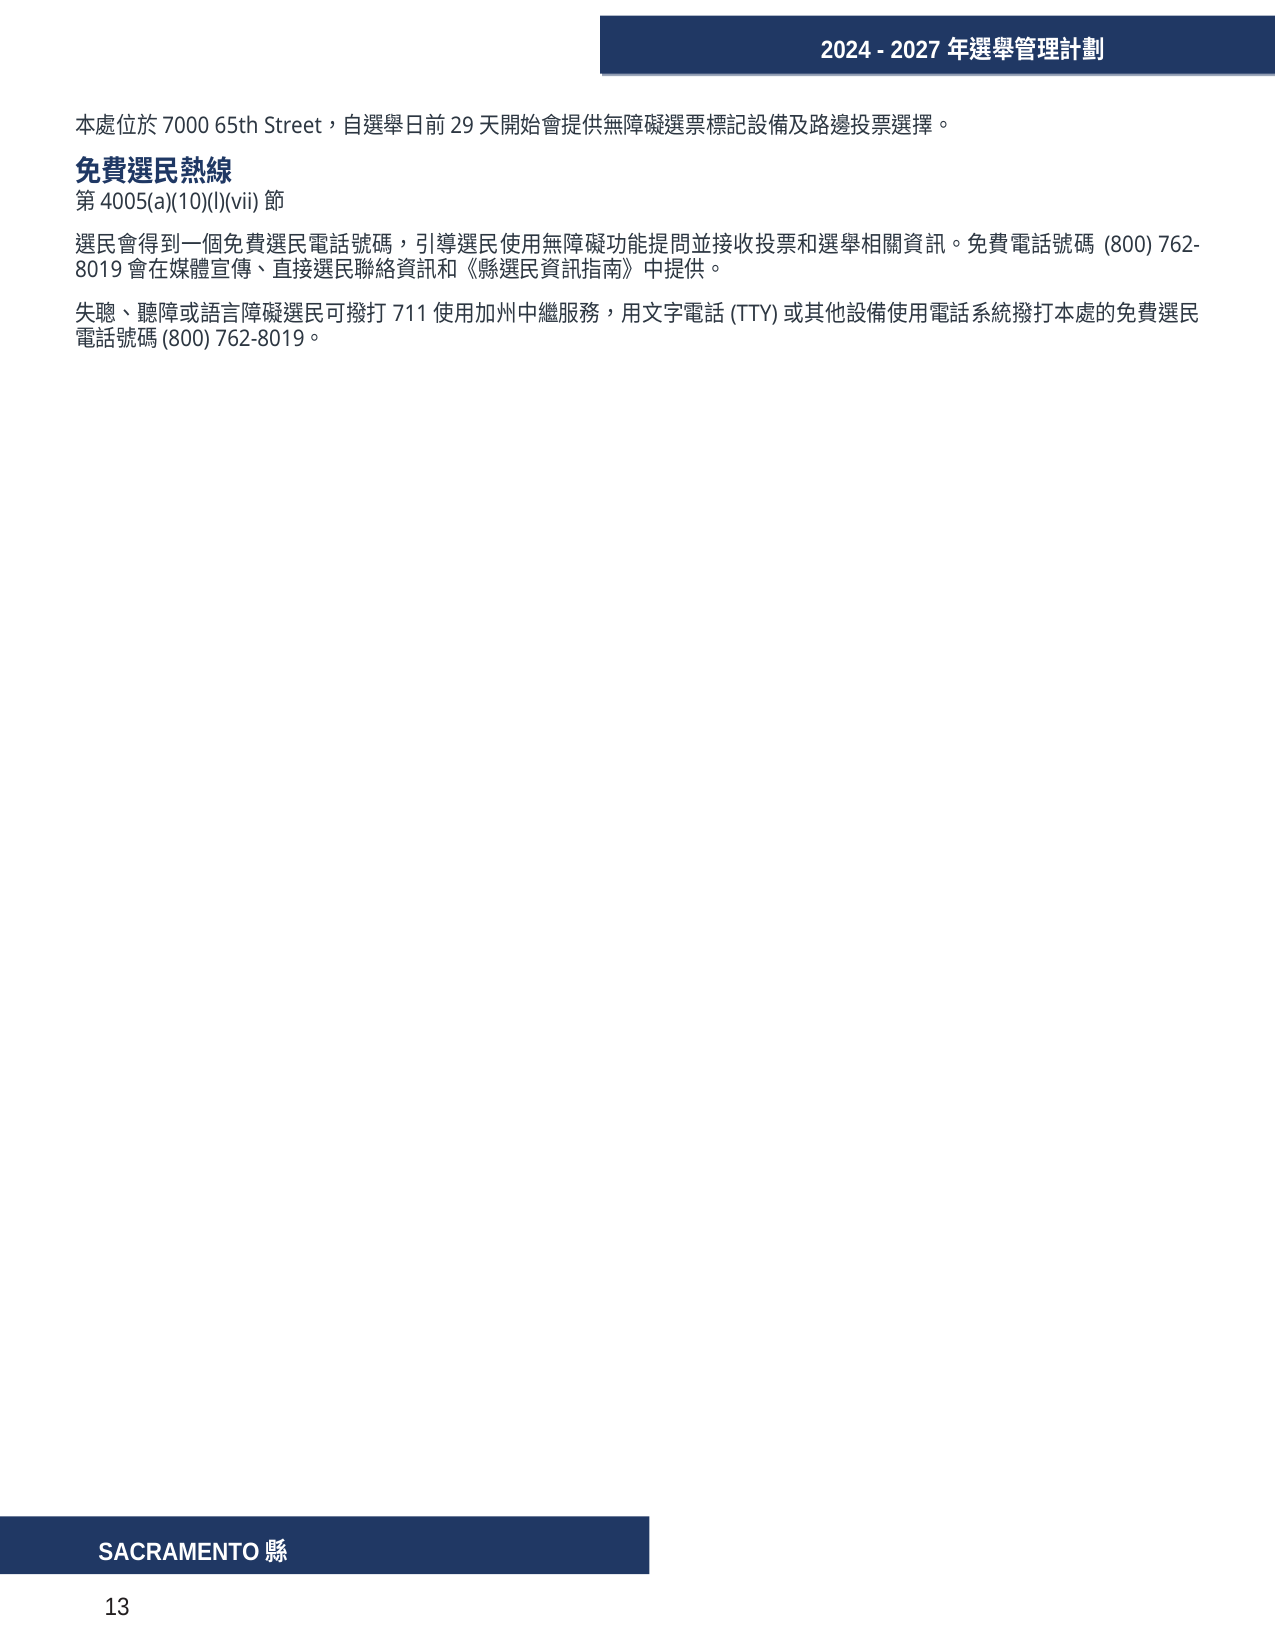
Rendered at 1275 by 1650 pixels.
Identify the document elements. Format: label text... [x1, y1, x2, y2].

text 第 4005(a)(10)(l)(vii) 節 [75, 188, 1200, 215]
text 失聰、聽障或語言障礙選民可撥打 711 使用加州中繼服務，用文字電話 (TTY) 或其他設備使用電話系統撥打本處的免費選民電話號碼 (800) 762-8019。 [75, 300, 1200, 353]
text 選民會得到一個免費選民電話號碼，引導選民使用無障礙功能提問並接收投票和選舉相關資訊。免費電話號碼 (800) 762-8019 會在媒體宣傳、直接選民聯絡資訊和《縣選民資訊指南》中提供。 [75, 231, 1200, 284]
text 本處位於 7000 65th Street，自選舉日前 29 天開始會提供無障礙選票標記設備及路邊投票選擇。 [75, 112, 1200, 139]
text 免費選民熱線 [75, 155, 1200, 188]
